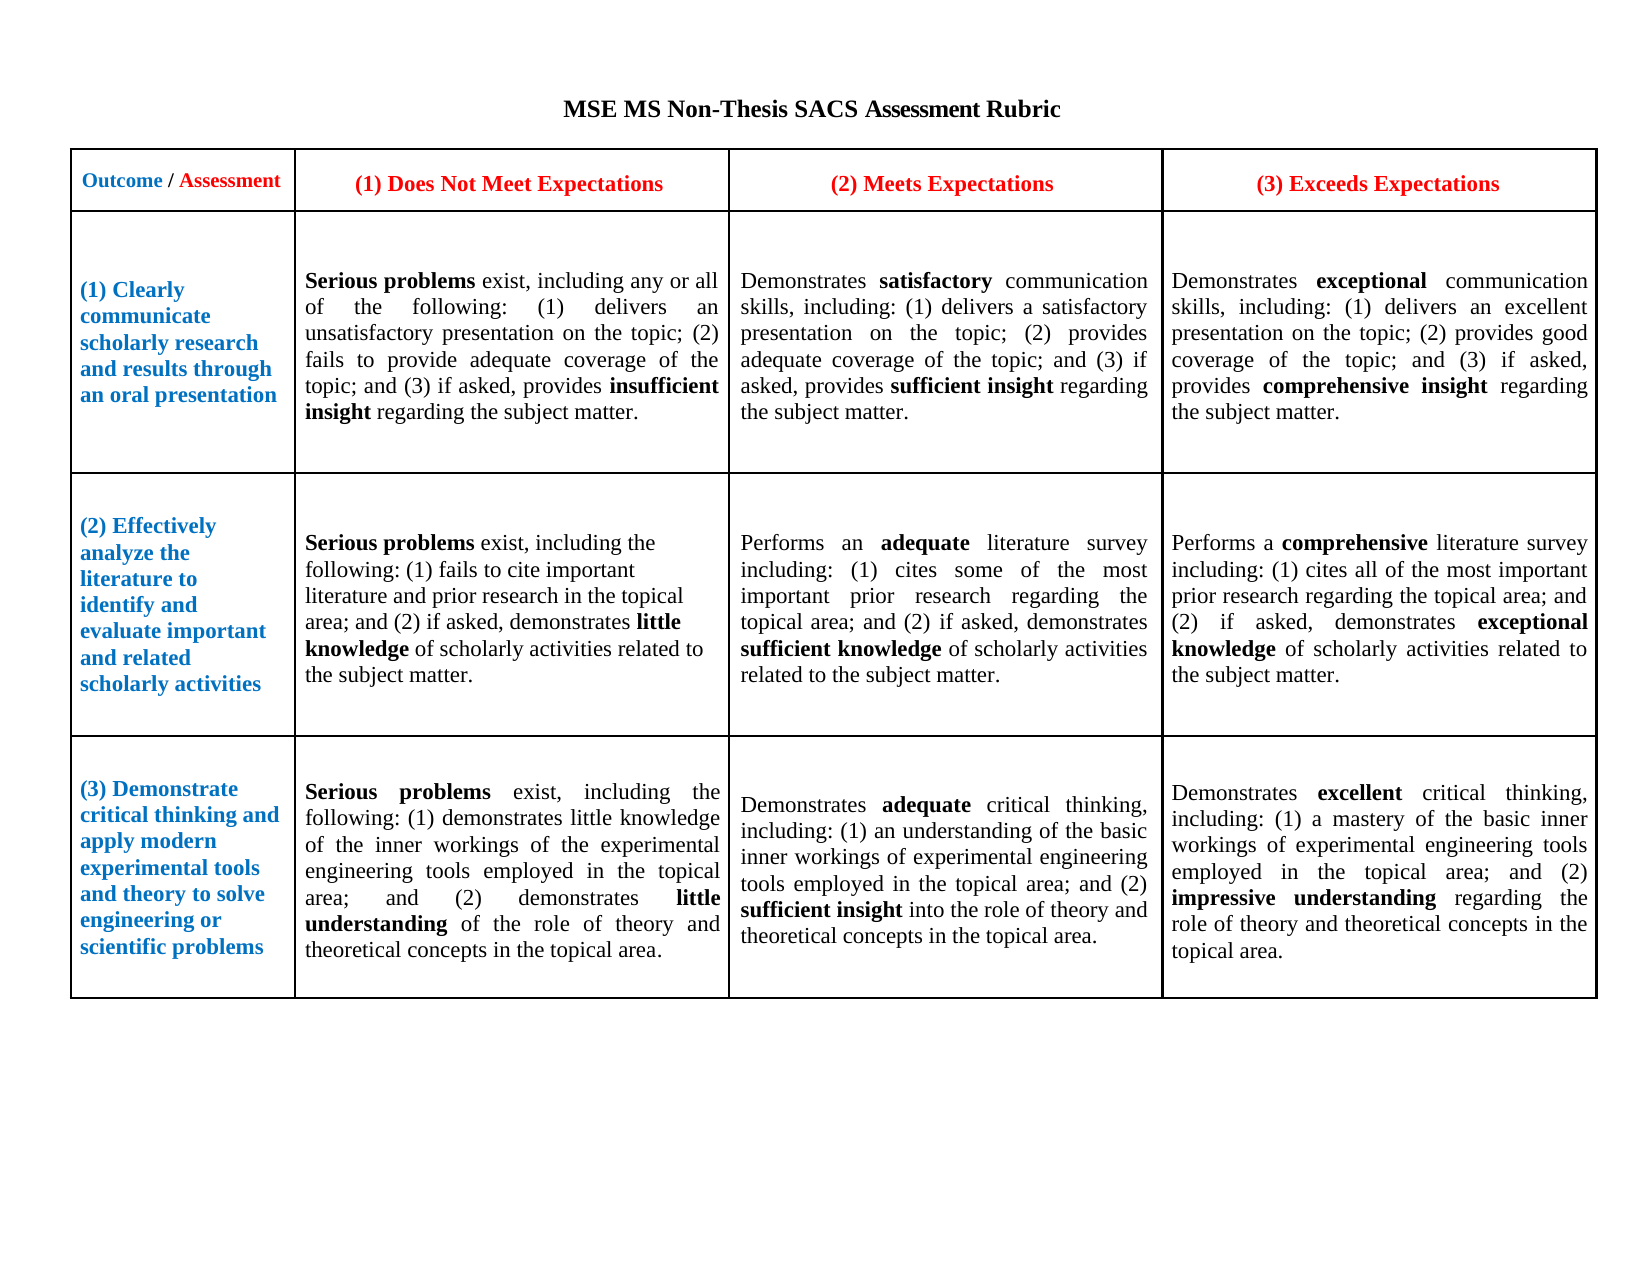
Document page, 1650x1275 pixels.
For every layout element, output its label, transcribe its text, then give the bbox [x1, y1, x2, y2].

table_cell Serious problems exist, including any or all of the following: (1) delivers an unsatisfactory presentation on the topic; (2) fails to provide adequate coverage of the topic; and (3) if asked, provides insufficient insight regarding the subject matter. [296, 212, 728, 472]
table_cell Demonstrates excellent critical thinking, including: (1) a mastery of the basic inner workings of experimental engineering tools employed in the topical area; and (2) impressive understanding regarding the role of theory and theoretical concepts in the topical area. [1164, 737, 1595, 997]
table_cell Demonstrates exceptional communication skills, including: (1) delivers an excellent presentation on the topic; (2) provides good coverage of the topic; and (3) if asked, provides comprehensive insight regarding the subject matter. [1164, 212, 1595, 472]
table_cell Performs a comprehensive literature survey including: (1) cites all of the most important prior research regarding the topical area; and (2) if asked, demonstrates exceptional knowledge of scholarly activities related to the subject matter. [1164, 474, 1595, 735]
table_header Outcome / Assessment [72, 150, 294, 210]
table_cell Demonstrates adequate critical thinking, including: (1) an understanding of the basic inner workings of experimental engineering tools employed in the topical area; and (2) sufficient insight into the role of theory and theoretical concepts in the topical area. [730, 737, 1161, 997]
table_cell Performs an adequate literature survey including: (1) cites some of the most important prior research regarding the topical area; and (2) if asked, demonstrates sufficient knowledge of scholarly activities related to the subject matter. [730, 474, 1161, 735]
table_cell (3) Demonstrate critical thinking and apply modern experimental tools and theory to solve engineering or scientific problems [72, 737, 294, 997]
table_header (2) Meets Expectations [730, 150, 1161, 210]
table_header (1) Does Not Meet Expectations [296, 150, 728, 210]
table_cell (2) Effectively analyze the literature to identify and evaluate important and related scholarly activities [72, 474, 294, 735]
table_cell (1) Clearly communicate scholarly research and results through an oral presentation [72, 212, 294, 472]
text MSE MS Non-Thesis SACS Assessment Rubric [563, 96, 1592, 122]
table_cell Serious problems exist, including the following: (1) demonstrates little knowledge of the inner workings of the experimental engineering tools employed in the topical area; and (2) demonstrates little understanding of the role of theory and theoretical concepts in the topical area. [296, 737, 728, 997]
table_cell Serious problems exist, including the following: (1) fails to cite important literature and prior research in the topical area; and (2) if asked, demonstrates little knowledge of scholarly activities related to the subject matter. [296, 474, 728, 735]
table_header (3) Exceeds Expectations [1164, 150, 1595, 210]
table_cell Demonstrates satisfactory communication skills, including: (1) delivers a satisfactory presentation on the topic; (2) provides adequate coverage of the topic; and (3) if asked, provides sufficient insight regarding the subject matter. [730, 212, 1161, 472]
